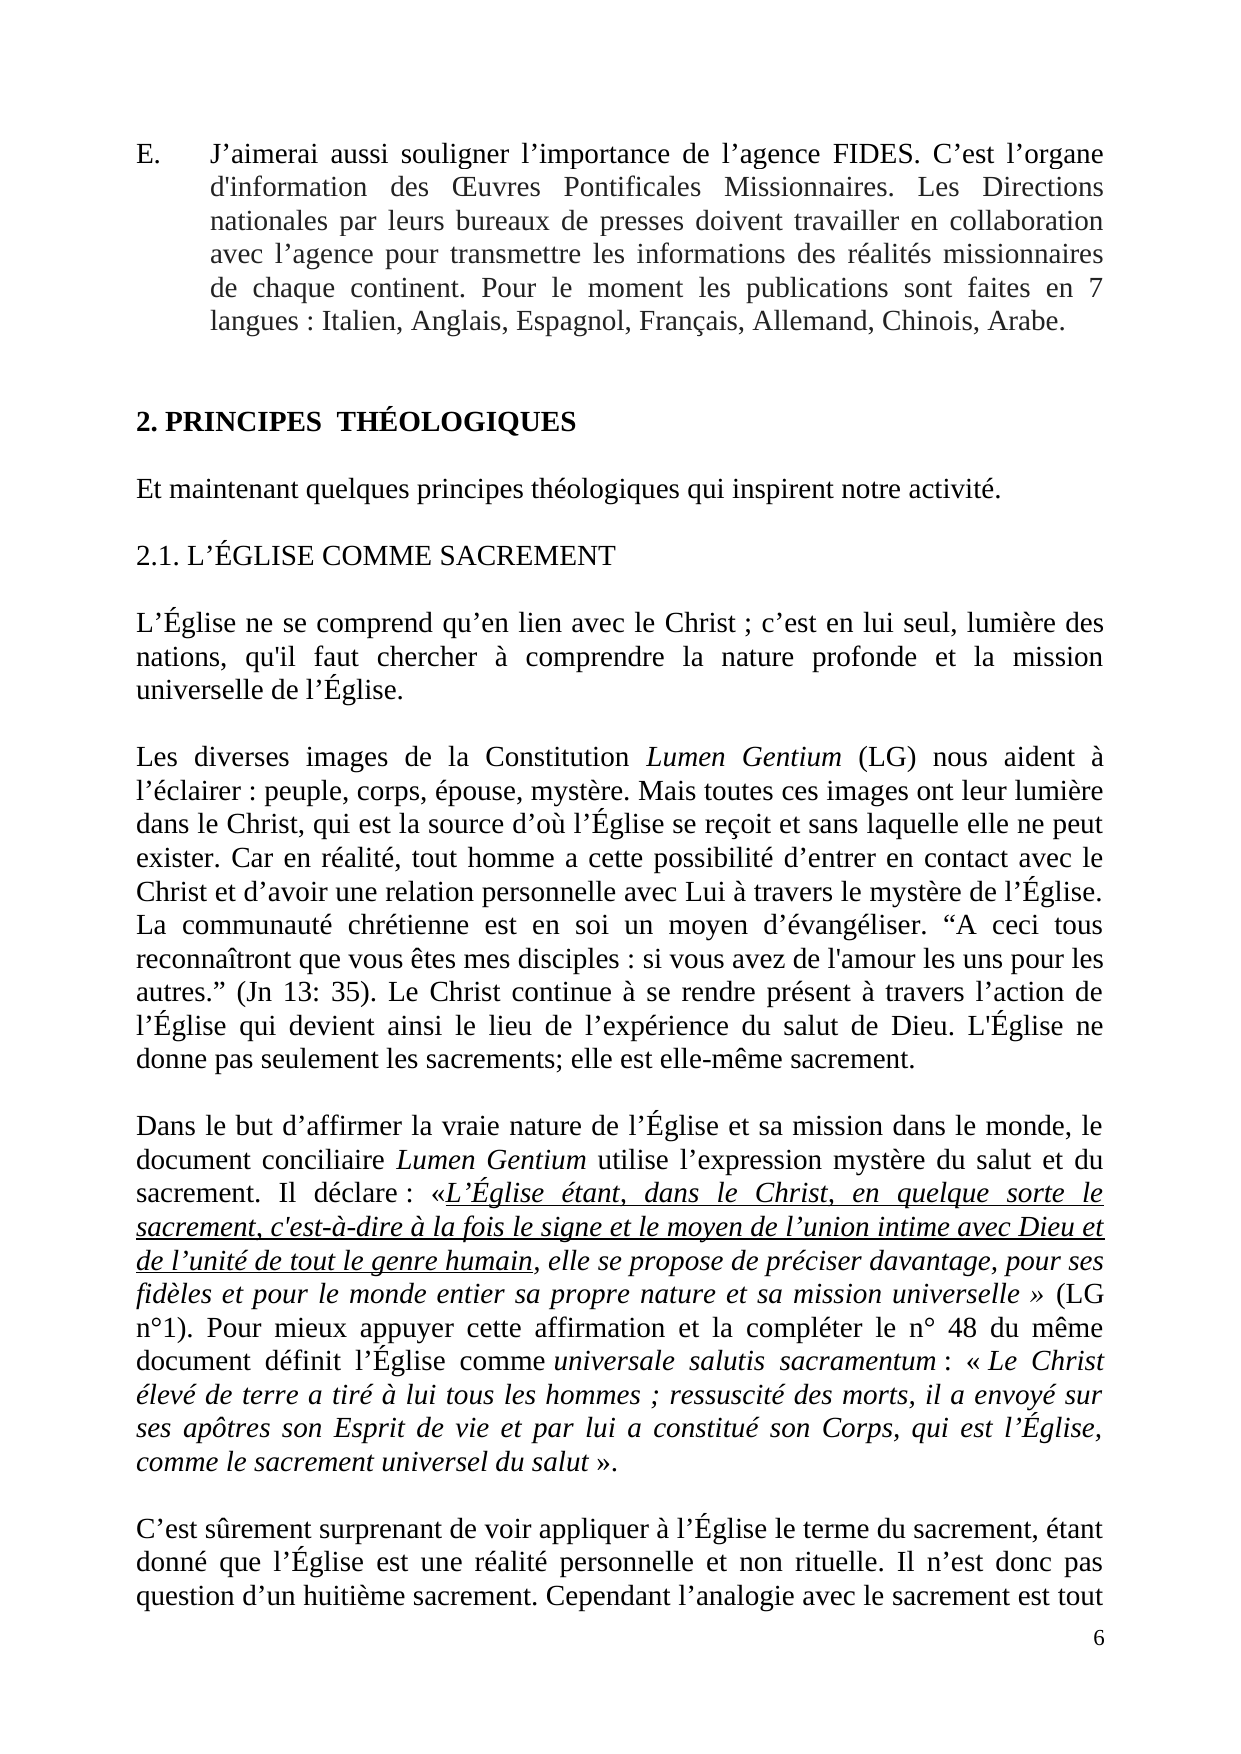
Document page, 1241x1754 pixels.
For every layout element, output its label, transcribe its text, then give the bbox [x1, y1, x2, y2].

text Et maintenant quelques principes théologiques qui inspirent notre activité. [136, 471, 1104, 505]
text E. J’aimerai aussi souligner l’importance de l’agence FIDES. C’est l’organe d'information des Œuvres Pontificales Missionnaires. Les Directions nationales par leurs bureaux de presses doivent travailler en collaboration avec l’agence pour transmettre les informations des réalités missionnaires de chaque continent. Pour le moment les publications sont faites en 7 langues : Italien, Anglais, Espagnol, Français, Allemand, Chinois, Arabe. [136, 136, 1104, 337]
text 2. PRINCIPES THÉOLOGIQUES [136, 404, 1104, 438]
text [136, 1511, 1104, 1612]
text L’Église ne se comprend qu’en lien avec le Christ ; c’est en lui seul, lumière des nations, qu'il faut chercher à comprendre la nature profonde et la mission universelle de l’Église. [136, 605, 1104, 706]
text Dans le but d’affirmer la vraie nature de l’Église et sa mission dans le monde, le document conciliaire Lumen Gentium utilise l’expression mystère du salut et du sacrement. Il déclare : «L’Église étant, dans le Christ, en quelque sorte le sacrement, c'est-à-dire à la fois le signe et le moyen de l’union intime avec Dieu et de l’unité de tout le genre humain, elle se propose de préciser davantage, pour ses fidèles et pour le monde entier sa propre nature et sa mission universelle » (LG n°1). Pour mieux appuyer cette affirmation et la compléter le n° 48 du même document définit l’Église comme universale salutis sacramentum : « Le Christ élevé de terre a tiré à lui tous les hommes ; ressuscité des morts, il a envoyé sur ses apôtres son Esprit de vie et par lui a constitué son Corps, qui est l’Église, comme le sacrement universel du salut ». [136, 1108, 1104, 1238]
text Les diverses images de la Constitution Lumen Gentium (LG) nous aident à l’éclairer : peuple, corps, épouse, mystère. Mais toutes ces images ont leur lumière dans le Christ, qui est la source d’où l’Église se reçoit et sans laquelle elle ne peut exister. Car en réalité, tout homme a cette possibilité d’entrer en contact avec le Christ et d’avoir une relation personnelle avec Lui à travers le mystère de l’Église. La communauté chrétienne est en soi un moyen d’évangéliser. “A ceci tous reconnaîtront que vous êtes mes disciples : si vous avez de l'amour les uns pour les autres.” (Jn 13: 35). Le Christ continue à se rendre présent à travers l’action de l’Église qui devient ainsi le lieu de l’expérience du salut de Dieu. L'Église ne donne pas seulement les sacrements; elle est elle-même sacrement. [136, 739, 1104, 1075]
text 2.1. L’ÉGLISE COMME SACREMENT [136, 538, 1104, 572]
text Dans le but d’affirmer la vraie nature de l’Église et sa mission dans le monde, le document conciliaire Lumen Gentium utilise l’expression mystère du salut et du sacrement. Il déclare : «L’Église étant, dans le Christ, en quelque sorte le sacrement, c'est-à-dire à la fois le signe et le moyen de l’union intime avec Dieu et de l’unité de tout le genre humain, elle se propose de préciser davantage, pour ses fidèles et pour le monde entier sa propre nature et sa mission universelle » (LG n°1). Pour mieux appuyer cette affirmation et la compléter le n° 48 du même document définit l’Église comme universale salutis sacramentum : « Le Christ élevé de terre a tiré à lui tous les hommes ; ressuscité des morts, il a envoyé sur ses apôtres son Esprit de vie et par lui a constitué son Corps, qui est l’Église, comme le sacrement universel du salut ». [136, 1240, 1104, 1477]
